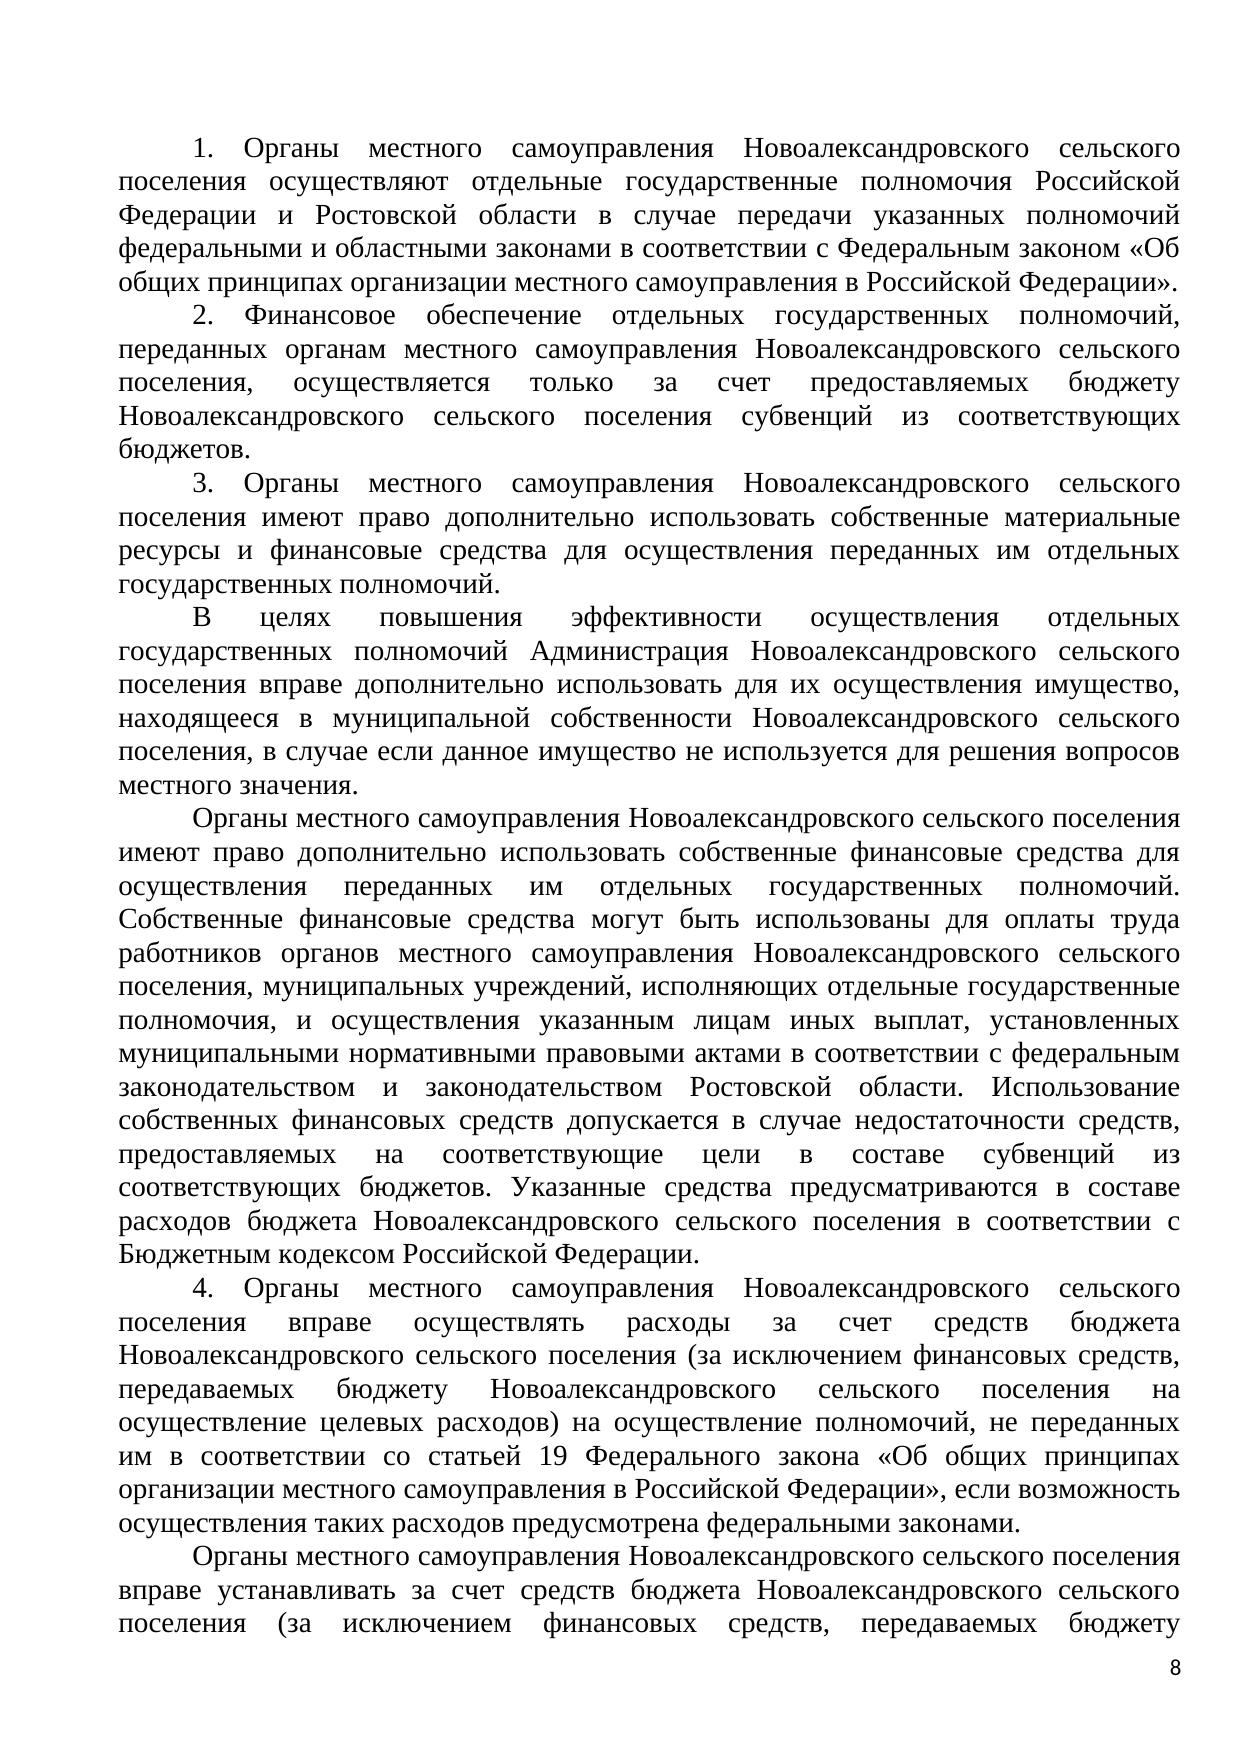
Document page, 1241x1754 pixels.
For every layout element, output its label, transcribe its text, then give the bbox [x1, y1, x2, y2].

text 3. Органы местного самоуправления Новоалександровского сельского поселения имеют право дополнительно использовать собственные материальные ресурсы и финансовые средства для осуществления переданных им отдельных государственных полномочий. [118, 465, 1181, 599]
text 1. Органы местного самоуправления Новоалександровского сельского поселения осуществляют отдельные государственные полномочия Российской Федерации и Ростовской области в случае передачи указанных полномочий федеральными и областными законами в соответствии с Федеральным законом «Об общих принципах организации местного самоуправления в Российской Федерации». [118, 130, 1181, 297]
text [118, 1538, 1181, 1639]
text В целях повышения эффективности осуществления отдельных государственных полномочий Администрация Новоалександровского сельского поселения вправе дополнительно использовать для их осуществления имущество, находящееся в муниципальной собственности Новоалександровского сельского поселения, в случае если данное имущество не используется для решения вопросов местного значения. [118, 599, 1181, 801]
text 2. Финансовое обеспечение отдельных государственных полномочий, переданных органам местного самоуправления Новоалександровского сельского поселения, осуществляется только за счет предоставляемых бюджету Новоалександровского сельского поселения субвенций из соответствующих бюджетов. [118, 297, 1181, 465]
text Органы местного самоуправления Новоалександровского сельского поселения имеют право дополнительно использовать собственные финансовые средства для осуществления переданных им отдельных государственных полномочий. Собственные финансовые средства могут быть использованы для оплаты труда работников органов местного самоуправления Новоалександровского сельского поселения, муниципальных учреждений, исполняющих отдельные государственные полномочия, и осуществления указанным лицам иных выплат, установленных муниципальными нормативными правовыми актами в соответствии с федеральным законодательством и законодательством Ростовской области. Использование собственных финансовых средств допускается в случае недостаточности средств, предоставляемых на соответствующие цели в составе субвенций из соответствующих бюджетов. Указанные средства предусматриваются в составе расходов бюджета Новоалександровского сельского поселения в соответствии с Бюджетным кодексом Российской Федерации. [118, 801, 1181, 1270]
text 4. Органы местного самоуправления Новоалександровского сельского поселения вправе осуществлять расходы за счет средств бюджета Новоалександровского сельского поселения (за исключением финансовых средств, передаваемых бюджету Новоалександровского сельского поселения на осуществление целевых расходов) на осуществление полномочий, не переданных им в соответствии со статьей 19 Федерального закона «Об общих принципах организации местного самоуправления в Российской Федерации», если возможность осуществления таких расходов предусмотрена федеральными законами. [118, 1270, 1181, 1538]
